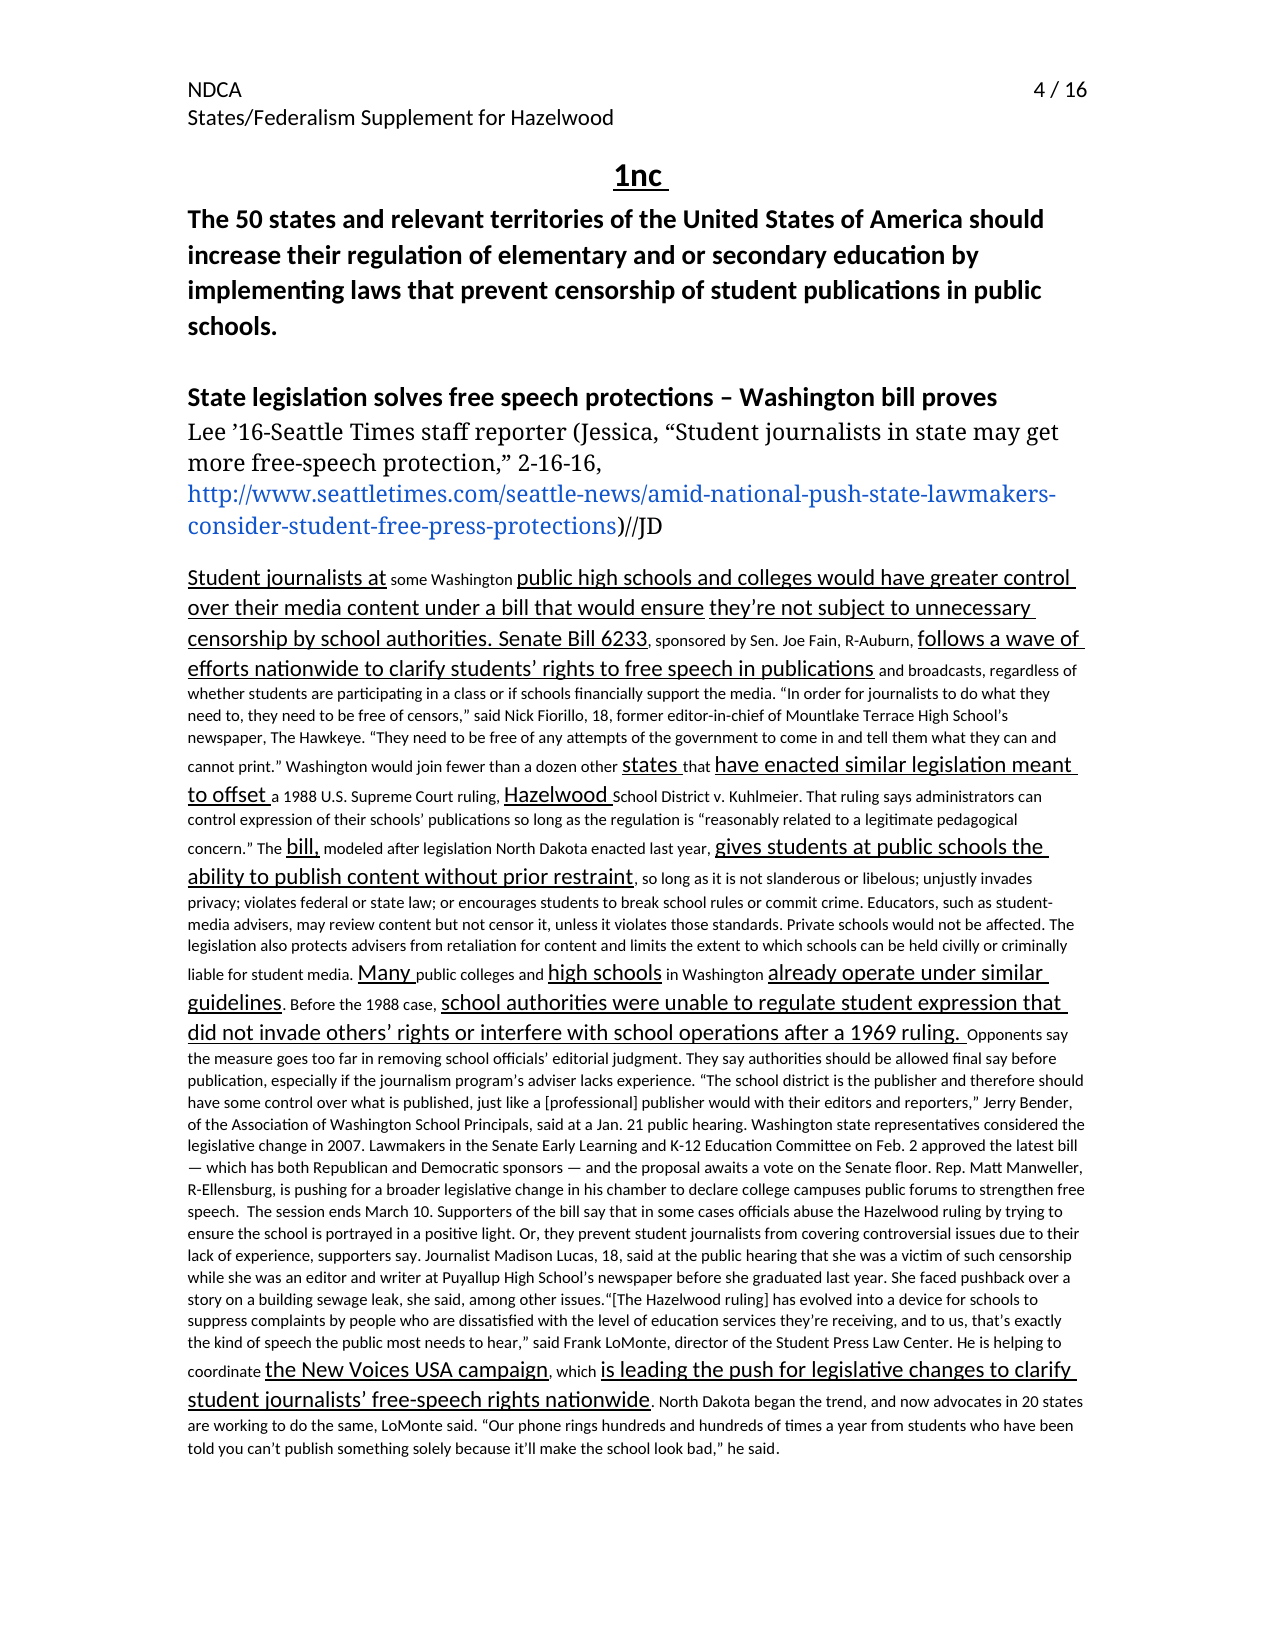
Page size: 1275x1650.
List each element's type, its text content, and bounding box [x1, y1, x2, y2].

subtitle 1nc [187, 154, 1087, 195]
text Lee ’16-Seattle Times staff reporter (Jessica, “Student journalists in state may get more free-speech protection,” 2-16-16, http://www.seattletimes.com/seattle-news/amid-national-push-state-lawmakers-consider-student-free-press-protections)//JD [187, 416, 1087, 541]
subtitle State legislation solves free speech protections – Washington bill proves [187, 380, 1087, 413]
subtitle The 50 states and relevant territories of the United States of America should increase their regulation of elementary and or secondary education by implementing laws that prevent censorship of student publications in public schools. [187, 202, 1087, 342]
text Student journalists at some Washington public high schools and colleges would have greater control over their media content under a bill that would ensure they’re not subject to unnecessary censorship by school authorities. Senate Bill 6233, sponsored by Sen. Joe Fain, R-Auburn, follows a wave of efforts nationwide to clarify students’ rights to free speech in publications and broadcasts, regardless of whether students are participating in a class or if schools financially support the media. “In order for journalists to do what they need to, they need to be free of censors,” said Nick Fiorillo, 18, former editor-in-chief of Mountlake Terrace High School’s newspaper, The Hawkeye. “They need to be free of any attempts of the government to come in and tell them what they can and cannot print.” Washington would join fewer than a dozen other states that have enacted similar legislation meant to offset a 1988 U.S. Supreme Court ruling, Hazelwood School District v. Kuhlmeier. That ruling says administrators can control expression of their schools’ publications so long as the regulation is “reasonably related to a legitimate pedagogical concern.” The bill, modeled after legislation North Dakota enacted last year, gives students at public schools the ability to publish content without prior restraint, so long as it is not slanderous or libelous; unjustly invades privacy; violates federal or state law; or encourages students to break school rules or commit crime. Educators, such as student-media advisers, may review content but not censor it, unless it violates those standards. Private schools would not be affected. The legislation also protects advisers from retaliation for content and limits the extent to which schools can be held civilly or criminally liable for student media. Many public colleges and high schools in Washington already operate under similar guidelines. Before the 1988 case, school authorities were unable to regulate student expression that did not invade others’ rights or interfere with school operations after a 1969 ruling. Opponents say the measure goes too far in removing school officials’ editorial judgment. They say authorities should be allowed final say before publication, especially if the journalism program’s adviser lacks experience. “The school district is the publisher and therefore should have some control over what is published, just like a [professional] publisher would with their editors and reporters,” Jerry Bender, of the Association of Washington School Principals, said at a Jan. 21 public hearing. Washington state representatives considered the legislative change in 2007. Lawmakers in the Senate Early Learning and K-12 Education Committee on Feb. 2 approved the latest bill — which has both Republican and Democratic sponsors — and the proposal awaits a vote on the Senate floor. Rep. Matt Manweller, R-Ellensburg, is pushing for a broader legislative change in his chamber to declare college campuses public forums to strengthen free speech. The session ends March 10. Supporters of the bill say that in some cases officials abuse the Hazelwood ruling by trying to ensure the school is portrayed in a positive light. Or, they prevent student journalists from covering controversial issues due to their lack of experience, supporters say. Journalist Madison Lucas, 18, said at the public hearing that she was a victim of such censorship while she was an editor and writer at Puyallup High School’s newspaper before she graduated last year. She faced pushback over a story on a building sewage leak, she said, among other issues.“[The Hazelwood ruling] has evolved into a device for schools to suppress complaints by people who are dissatisfied with the level of education services they’re receiving, and to us, that’s exactly the kind of speech the public most needs to hear,” said Frank LoMonte, director of the Student Press Law Center. He is helping to coordinate the New Voices USA campaign, which is leading the push for legislative changes to clarify student journalists’ free-speech rights nationwide. North Dakota began the trend, and now advocates in 20 states are working to do the same, LoMonte said. “Our phone rings hundreds and hundreds of times a year from students who have been told you can’t publish something solely because it’ll make the school look bad,” he said. [187, 541, 1087, 1459]
